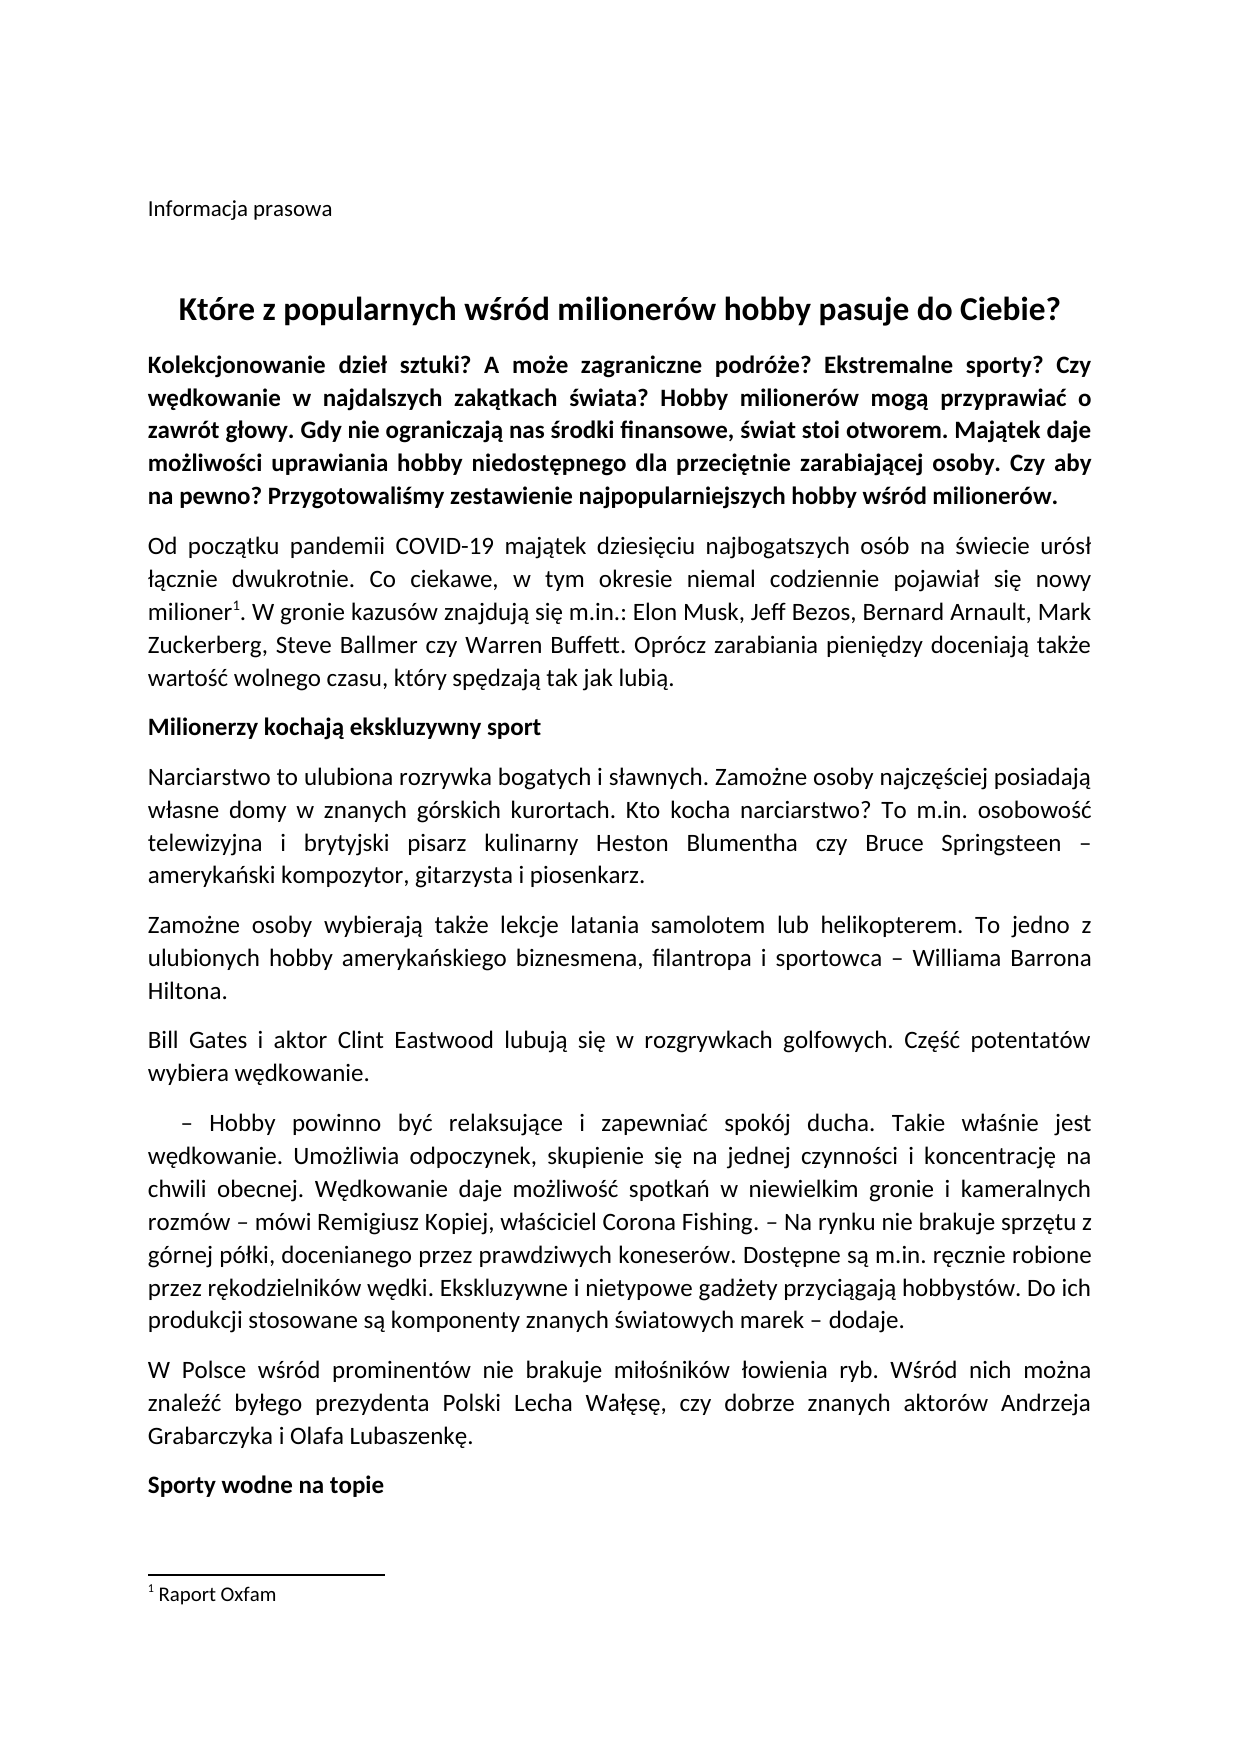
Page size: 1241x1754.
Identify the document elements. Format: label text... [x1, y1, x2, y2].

text Zamożne osoby wybierają także lekcje latania samolotem lub helikopterem. To jedno z ulubionych hobby amerykańskiego biznesmena, filantropa i sportowca – Williama Barrona Hiltona. [148, 909, 1093, 1006]
text Narciarstwo to ulubiona rozrywka bogatych i sławnych. Zamożne osoby najczęściej posiadają własne domy w znanych górskich kurortach. Kto kocha narciarstwo? To m.in. osobowość telewizyjna i brytyjski pisarz kulinarny Heston Blumentha czy Bruce Springsteen – amerykański kompozytor, gitarzysta i piosenkarz. [148, 761, 1093, 890]
text – Hobby powinno być relaksujące i zapewniać spokój ducha. Takie właśnie jest wędkowanie. Umożliwia odpoczynek, skupienie się na jednej czynności i koncentrację na chwili obecnej. Wędkowanie daje możliwość spotkań w niewielkim gronie i kameralnych rozmów – mówi Remigiusz Kopiej, właściciel Corona Fishing. – Na rynku nie brakuje sprzętu z górnej półki, docenianego przez prawdziwych koneserów. Dostępne są m.in. ręcznie robione przez rękodzielników wędki. Ekskluzywne i nietypowe gadżety przyciągają hobbystów. Do ich produkcji stosowane są komponenty znanych światowych marek – dodaje. [148, 1107, 1093, 1335]
text Informacja prasowa [148, 194, 1093, 222]
text Bill Gates i aktor Clint Eastwood lubują się w rozgrywkach golfowych. Część potentatów wybiera wędkowanie. [148, 1025, 1093, 1088]
text Kolekcjonowanie dzieł sztuki? A może zagraniczne podróże? Ekstremalne sporty? Czy wędkowanie w najdalszych zakątkach świata? Hobby milionerów mogą przyprawiać o zawrót głowy. Gdy nie ograniczają nas środki finansowe, świat stoi otworem. Majątek daje możliwości uprawiania hobby niedostępnego dla przeciętnie zarabiającej osoby. Czy aby na pewno? Przygotowaliśmy zestawienie najpopularniejszych hobby wśród milionerów. [148, 349, 1093, 511]
text W Polsce wśród prominentów nie brakuje miłośników łowienia ryb. Wśród nich można znaleźć byłego prezydenta Polski Lecha Wałęsę, czy dobrze znanych aktorów Andrzeja Grabarczyka i Olafa Lubaszenkę. [148, 1354, 1093, 1451]
text Od początku pandemii COVID-19 majątek dziesięciu najbogatszych osób na świecie urósł łącznie dwukrotnie. Co ciekawe, w tym okresie niemal codziennie pojawiał się nowy milioner. W gronie kazusów znajdują się m.in.: Elon Musk, Jeff Bezos, Bernard Arnault, Mark Zuckerberg, Steve Ballmer czy Warren Buffett. Oprócz zarabiania pieniędzy doceniają także wartość wolnego czasu, który spędzają tak jak lubią. [148, 530, 1093, 692]
text Sporty wodne na topie [148, 1470, 1093, 1500]
text Milionerzy kochają ekskluzywny sport [148, 711, 1093, 742]
text Które z popularnych wśród milionerów hobby pasuje do Ciebie? [148, 288, 1093, 329]
